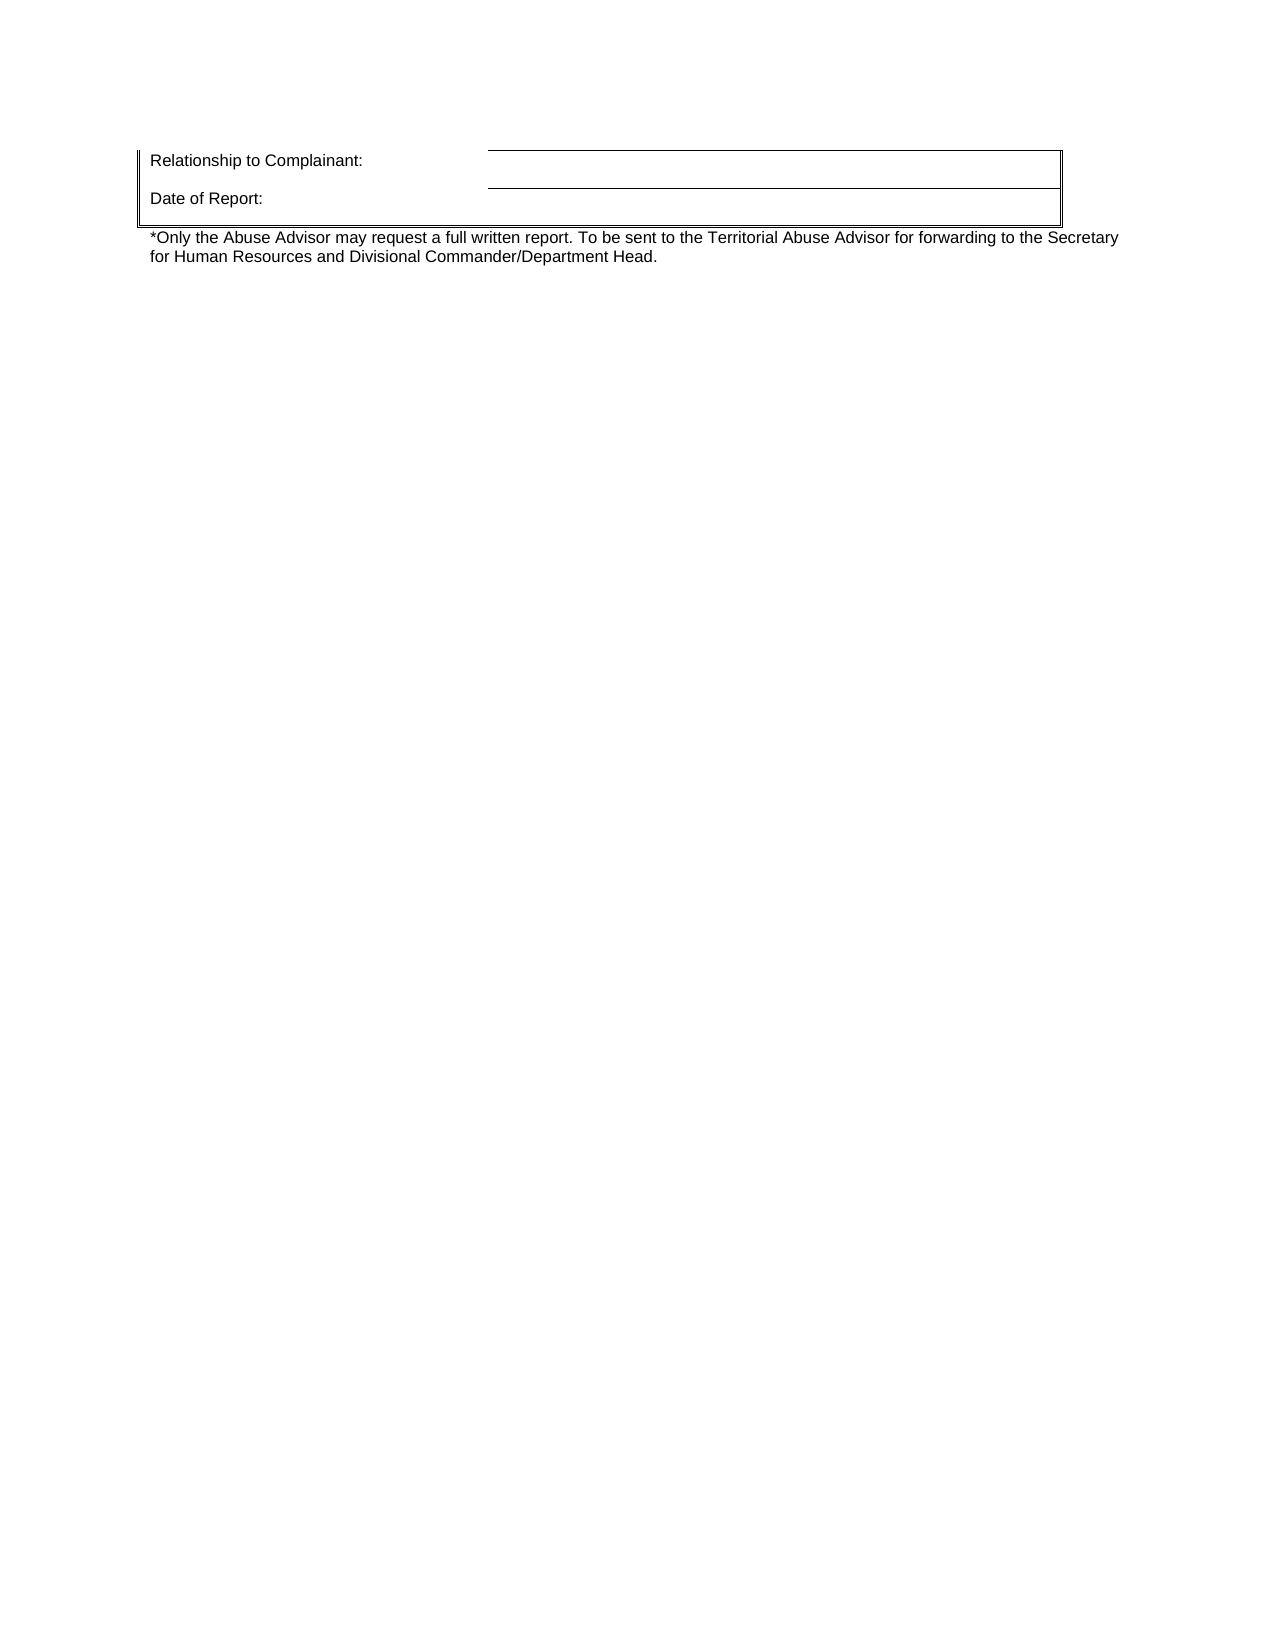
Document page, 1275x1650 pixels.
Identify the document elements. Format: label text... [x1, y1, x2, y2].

table_cell Relationship to Complainant: [140, 150, 487, 187]
table_cell Date of Report: [140, 188, 487, 225]
text *Only the Abuse Advisor may request a full written report. To be sent to the Territorial Abuse Advisor for forwarding to the Secretary for Human Resources and Divisional Commander/Department Head. [150, 228, 1125, 266]
table_cell [488, 151, 1060, 187]
table_cell [488, 189, 1060, 225]
